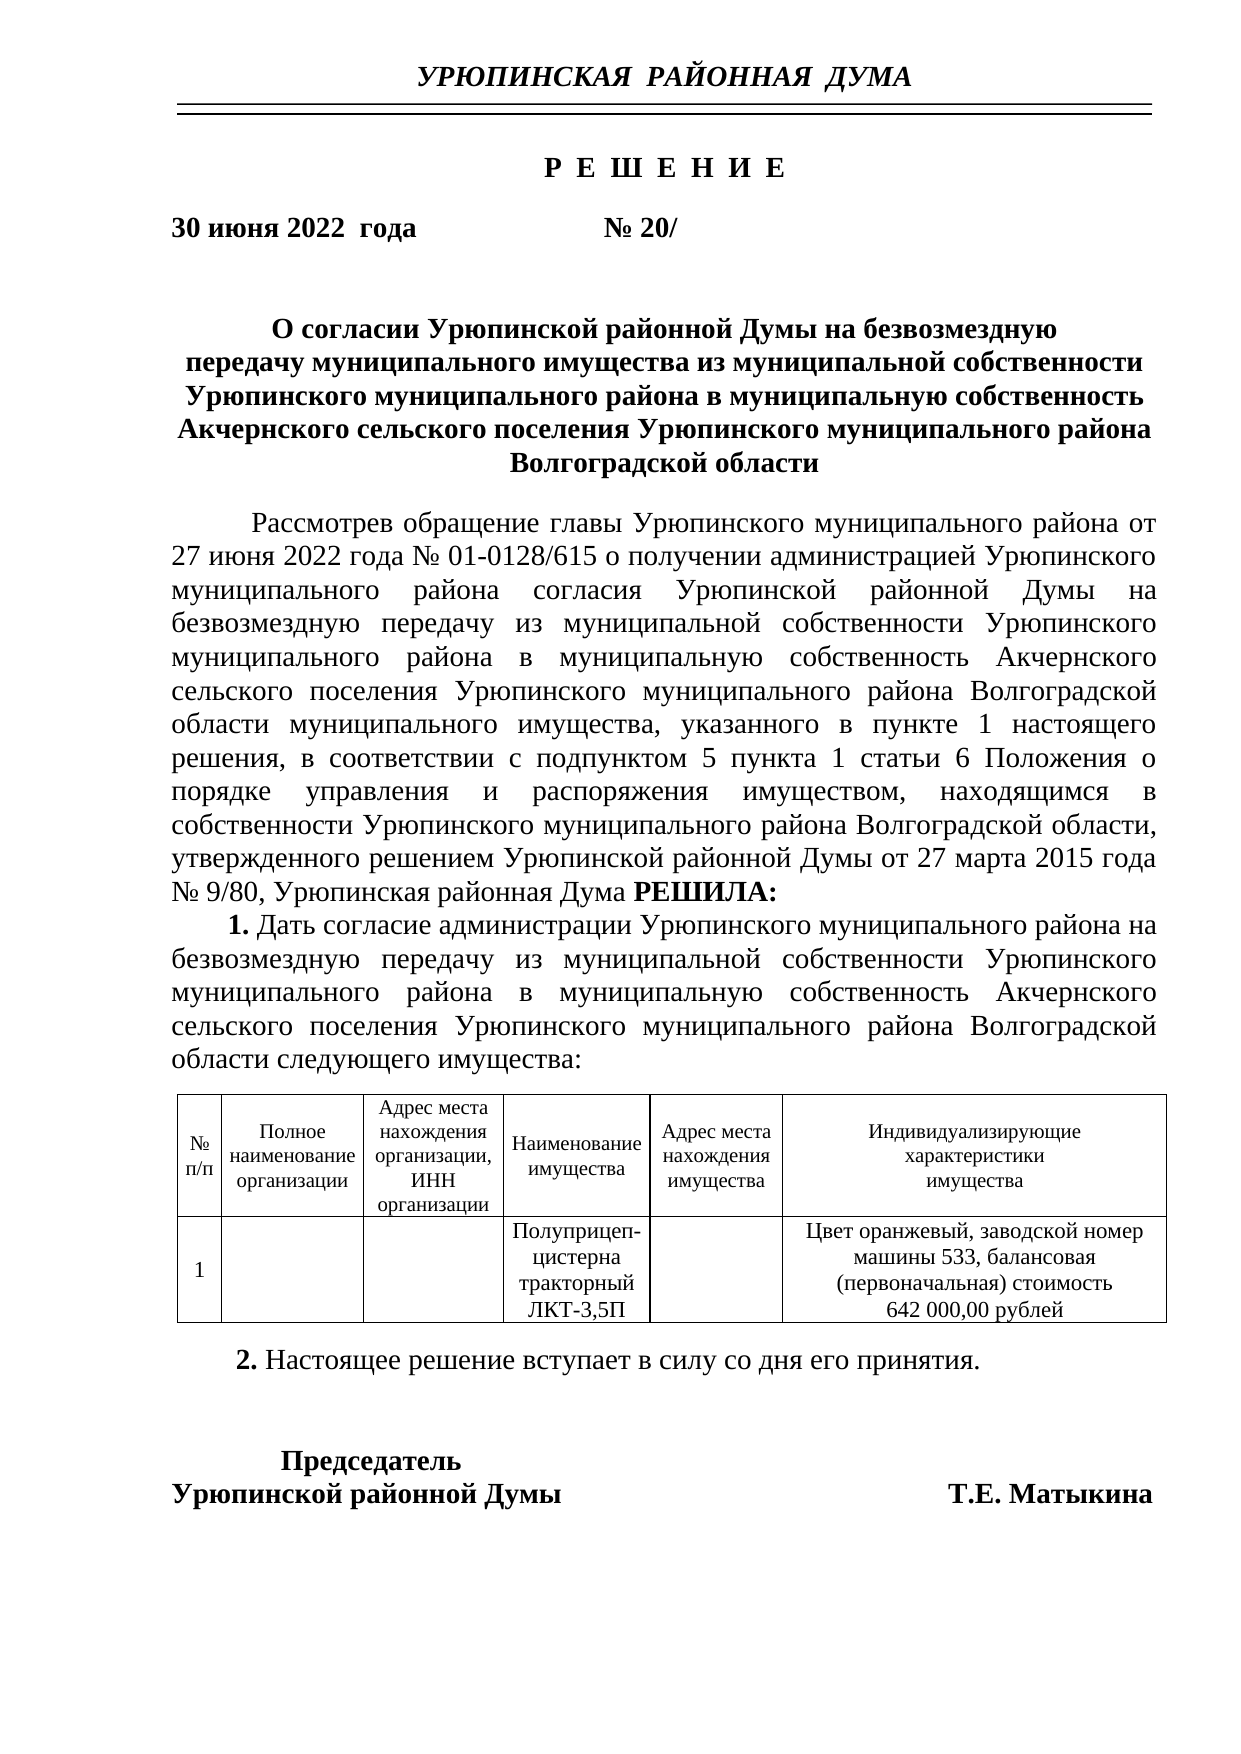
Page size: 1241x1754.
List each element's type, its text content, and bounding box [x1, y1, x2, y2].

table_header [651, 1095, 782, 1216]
text Рассмотрев обращение главы Урюпинского муниципального района от 27 июня 2022 года № 01-0128/615 о получении администрацией Урюпинского муниципального района согласия Урюпинской районной Думы на безвозмездную передачу из муниципальной собственности Урюпинского муниципального района в муниципальную собственность Акчернского сельского поселения Урюпинского муниципального района Волгоградской области муниципального имущества, указанного в пункте 1 настоящего решения, в соответствии с подпунктом 5 пункта 1 статьи 6 Положения о порядке управления и распоряжения имуществом, находящимся в собственности Урюпинского муниципального района Волгоградской области, утвержденного решением Урюпинской районной Думы от 27 марта 2015 года № 9/80, Урюпинская районная Дума РЕШИЛА: [171, 505, 1158, 907]
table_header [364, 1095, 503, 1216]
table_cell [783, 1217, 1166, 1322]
text УРЮПИНСКАЯ РАЙОННАЯ ДУМА [171, 59, 1158, 93]
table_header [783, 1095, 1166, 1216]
text 30 июня 2022 года № 20/ [171, 210, 1158, 244]
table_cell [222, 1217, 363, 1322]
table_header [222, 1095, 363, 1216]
text Урюпинской районной Думы Т.Е. Матыкина [171, 1476, 1158, 1510]
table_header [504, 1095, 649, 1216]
title 2. Настоящее решение вступает в силу со дня его принятия. [177, 1342, 1158, 1376]
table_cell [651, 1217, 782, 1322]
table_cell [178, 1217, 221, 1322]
text 1. Дать согласие администрации Урюпинского муниципального района на безвозмездную передачу из муниципальной собственности Урюпинского муниципального района в муниципальную собственность Акчернского сельского поселения Урюпинского муниципального района Волгоградской области следующего имущества: [171, 907, 1158, 1075]
text передачу муниципального имущества из муниципальной собственности Урюпинского муниципального района в муниципальную собственность Акчернского сельского поселения Урюпинского муниципального района Волгоградской области [171, 344, 1158, 478]
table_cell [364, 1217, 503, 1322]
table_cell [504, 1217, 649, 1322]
subtitle Р Е Ш Е Н И Е [171, 150, 1158, 184]
text Председатель [171, 1443, 1158, 1476]
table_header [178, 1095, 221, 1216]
text О согласии Урюпинской районной Думы на безвозмездную [171, 311, 1158, 344]
